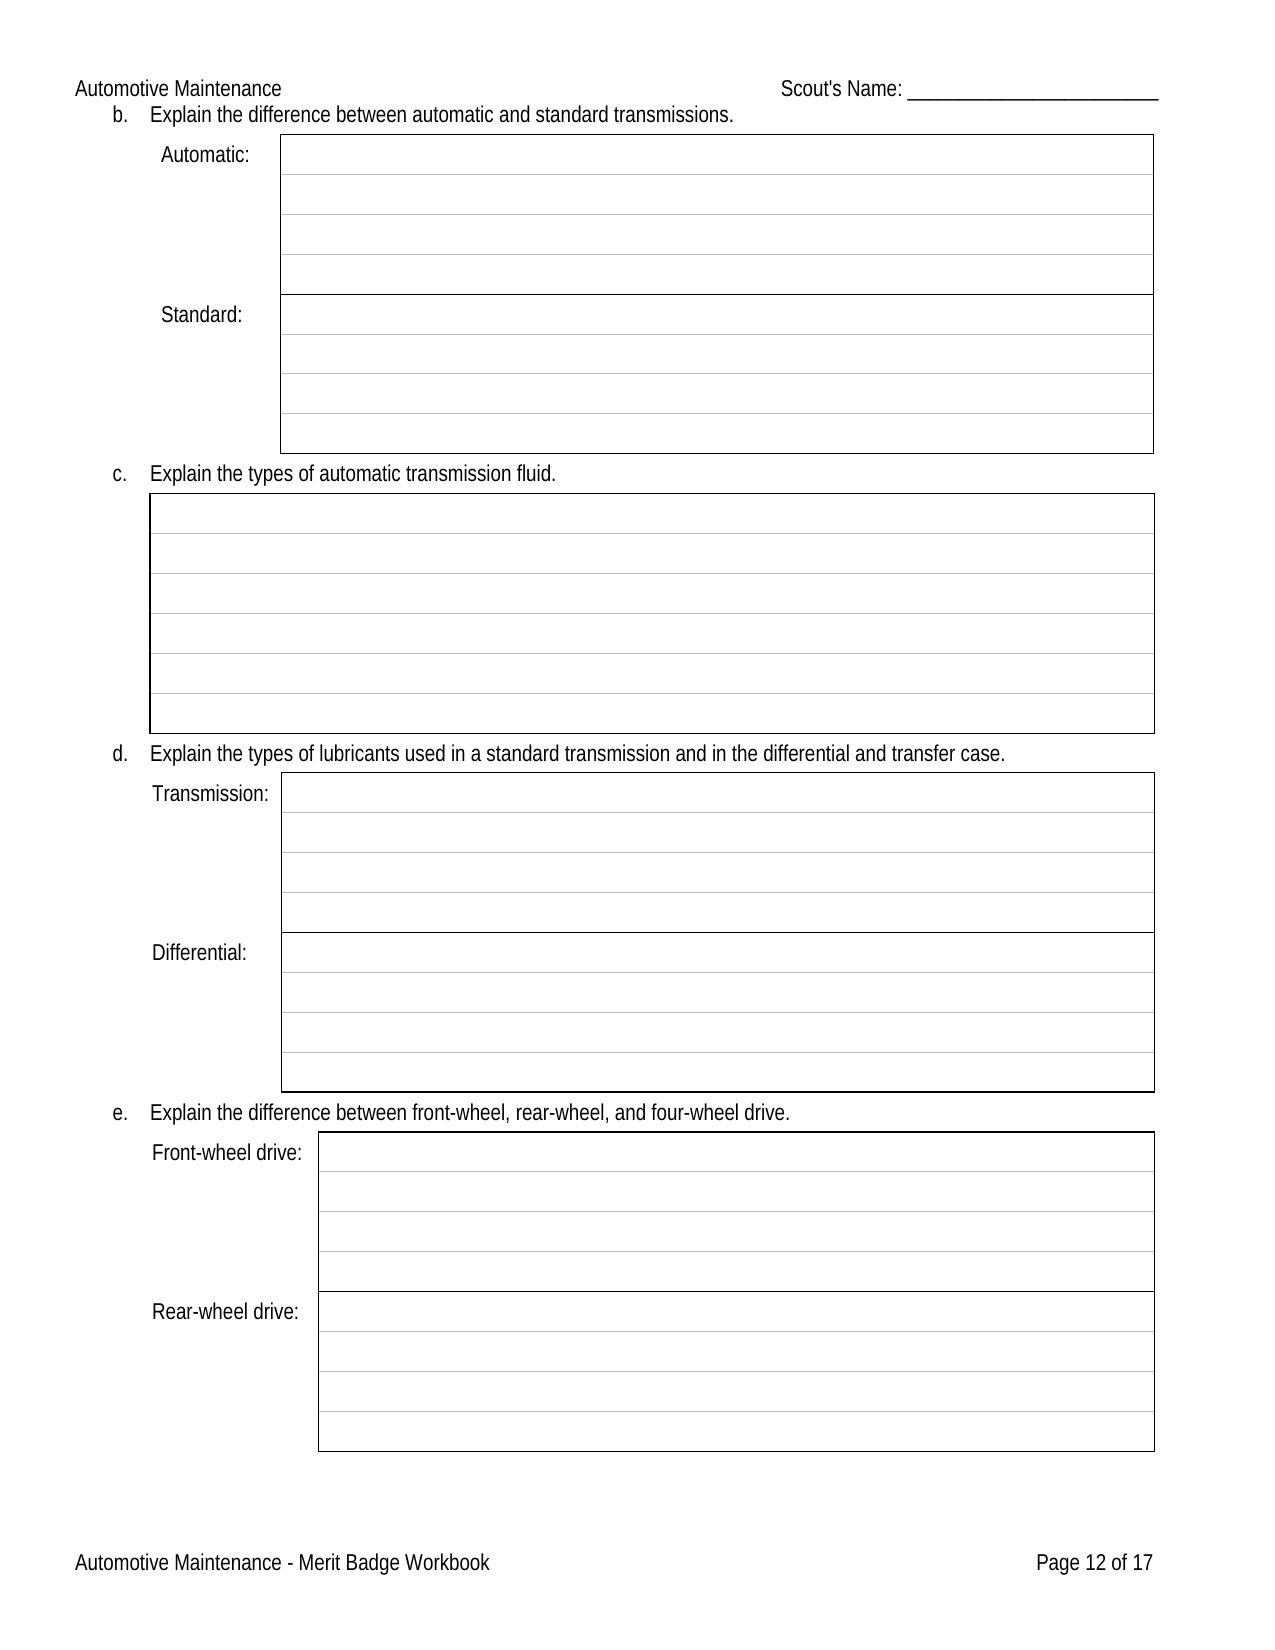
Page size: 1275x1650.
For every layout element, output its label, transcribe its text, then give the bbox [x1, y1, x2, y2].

table_cell [319, 1412, 1154, 1451]
table_cell Differential: [141, 932, 281, 1091]
table_cell Rear-wheel drive: [141, 1291, 318, 1451]
table_cell [282, 1013, 1154, 1052]
table_cell Standard: [150, 294, 280, 453]
table_cell [281, 255, 1153, 293]
table_cell [319, 1172, 1154, 1211]
table_cell [282, 893, 1154, 932]
table_cell [319, 1212, 1154, 1251]
table_cell [151, 694, 1154, 732]
table_cell [282, 973, 1154, 1012]
table_cell [319, 1332, 1154, 1371]
table_cell [281, 374, 1153, 413]
table_header Automatic: [150, 134, 280, 293]
text b. Explain the difference between automatic and standard transmissions. [112, 101, 1200, 128]
table_header [151, 494, 1154, 533]
table_cell [151, 574, 1154, 613]
table_cell [281, 175, 1153, 214]
text e. Explain the difference between front-wheel, rear-wheel, and four-wheel drive. [112, 1099, 1200, 1125]
table_cell [281, 335, 1153, 373]
table_cell [151, 534, 1154, 573]
table_cell [151, 654, 1154, 692]
table_header [282, 773, 1154, 812]
text c. Explain the types of automatic transmission fluid. [112, 460, 1200, 487]
table_cell [319, 1252, 1154, 1291]
table_cell [151, 614, 1154, 653]
table_header [281, 135, 1153, 174]
table_cell [281, 215, 1153, 254]
table_cell [281, 295, 1153, 333]
table_header Transmission: [141, 772, 281, 932]
text d. Explain the types of lubricants used in a standard transmission and in the differential and transfer case. [112, 740, 1200, 766]
table_cell [281, 414, 1153, 453]
table_cell [282, 813, 1154, 852]
table_cell [319, 1372, 1154, 1411]
table_cell [282, 853, 1154, 892]
table_header Front-wheel drive: [141, 1131, 318, 1291]
table_cell [282, 1053, 1154, 1091]
table_header [319, 1133, 1154, 1171]
table_cell [319, 1292, 1154, 1331]
table_cell [282, 933, 1154, 972]
